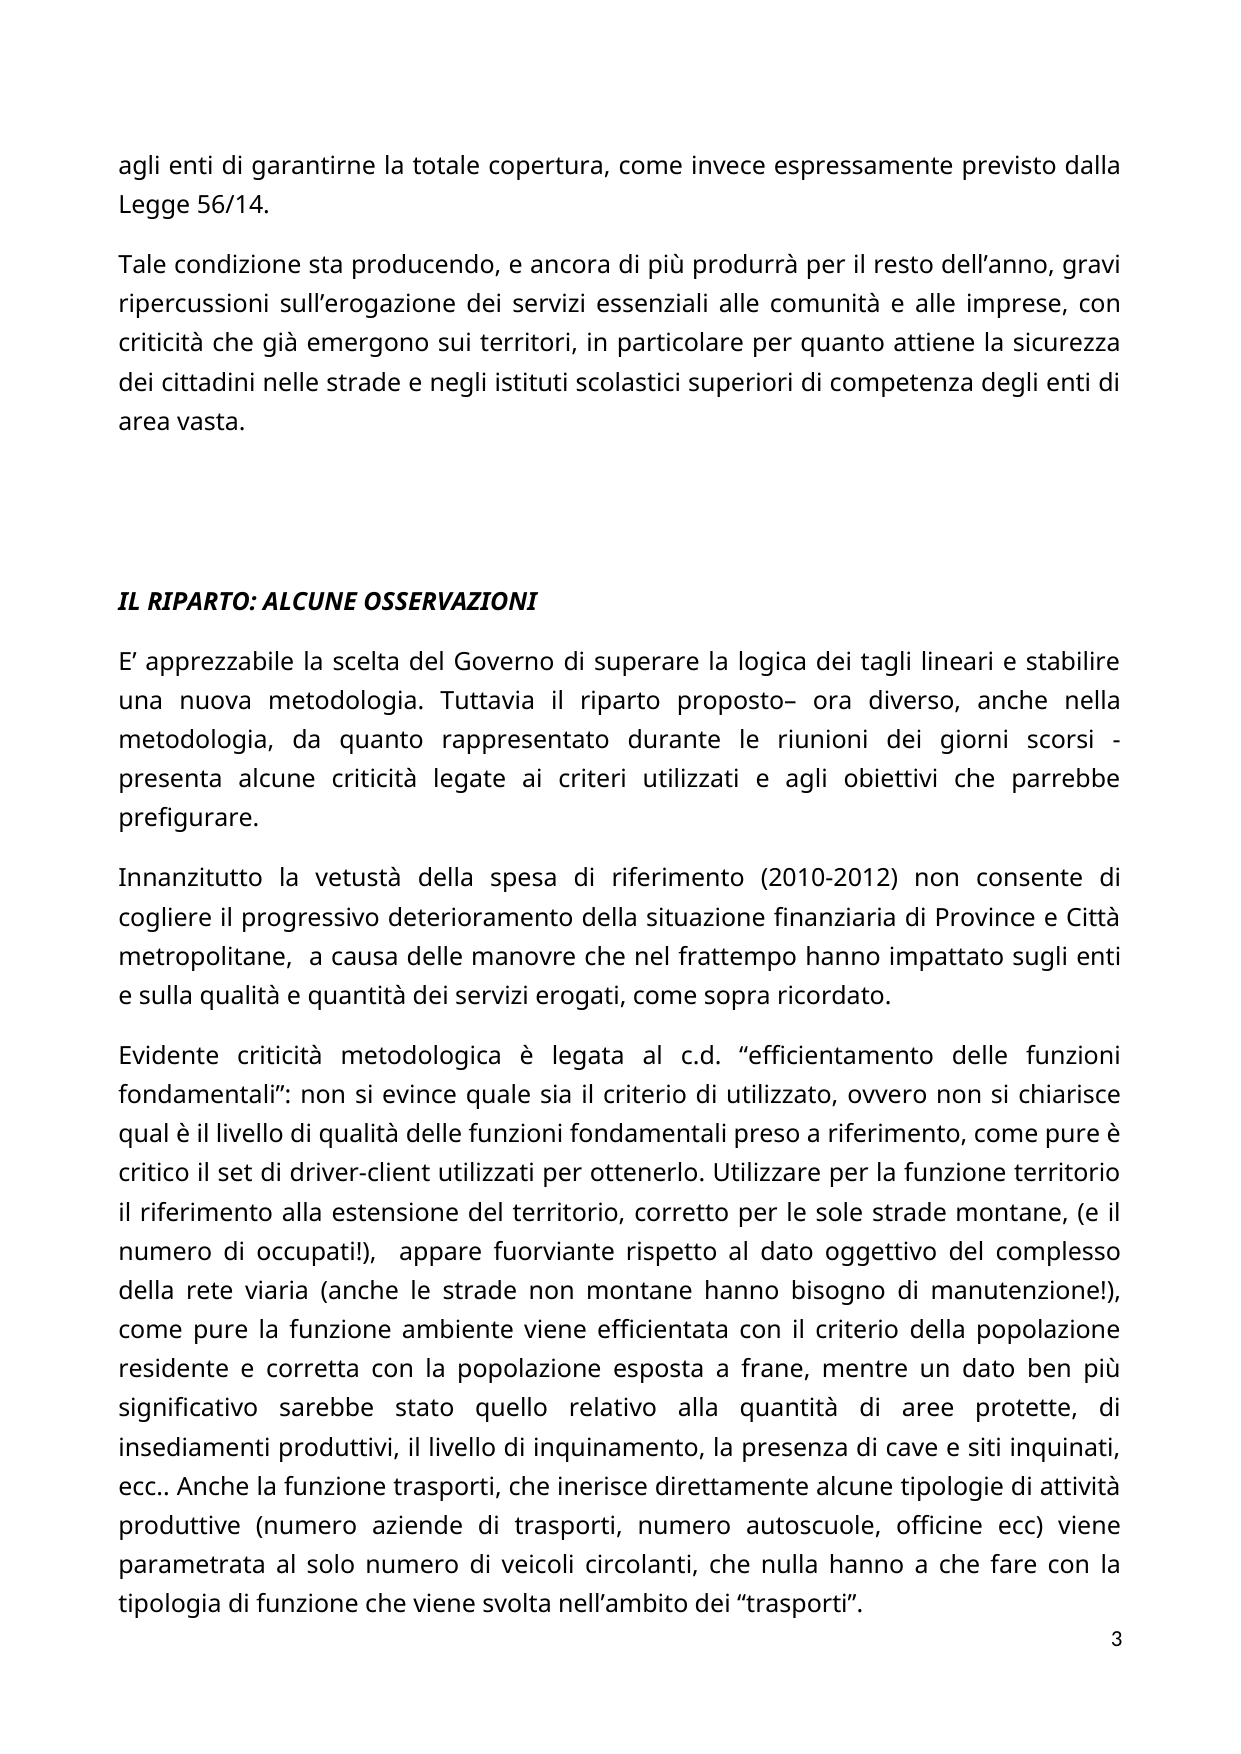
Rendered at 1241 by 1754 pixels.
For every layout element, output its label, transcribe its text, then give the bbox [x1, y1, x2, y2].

text Evidente criticità metodologica è legata al c.d. “efficientamento delle funzioni fondamentali”: non si evince quale sia il criterio di utilizzato, ovvero non si chiarisce qual è il livello di qualità delle funzioni fondamentali preso a riferimento, come pure è critico il set di driver-client utilizzati per ottenerlo. Utilizzare per la funzione territorio il riferimento alla estensione del territorio, corretto per le sole strade montane, (e il numero di occupati!), appare fuorviante rispetto al dato oggettivo del complesso della rete viaria (anche le strade non montane hanno bisogno di manutenzione!), come pure la funzione ambiente viene efficientata con il criterio della popolazione residente e corretta con la popolazione esposta a frane, mentre un dato ben più significativo sarebbe stato quello relativo alla quantità di aree protette, di insediamenti produttivi, il livello di inquinamento, la presenza di cave e siti inquinati, ecc.. Anche la funzione trasporti, che inerisce direttamente alcune tipologie di attività produttive (numero aziende di trasporti, numero autoscuole, officine ecc) viene parametrata al solo numero di veicoli circolanti, che nulla hanno a che fare con la tipologia di funzione che viene svolta nell’ambito dei “trasporti”. [118, 1038, 1122, 1620]
text IL RIPARTO: ALCUNE OSSERVAZIONI [118, 583, 1122, 617]
text Innanzitutto la vetustà della spesa di riferimento (2010-2012) non consente di cogliere il progressivo deterioramento della situazione finanziaria di Province e Città metropolitane, a causa delle manovre che nel frattempo hanno impattato sugli enti e sulla qualità e quantità dei servizi erogati, come sopra ricordato. [118, 860, 1122, 1012]
text E’ apprezzabile la scelta del Governo di superare la logica dei tagli lineari e stabilire una nuova metodologia. Tuttavia il riparto proposto– ora diverso, anche nella metodologia, da quanto rappresentato durante le riunioni dei giorni scorsi - presenta alcune criticità legate ai criteri utilizzati e agli obiettivi che parrebbe prefigurare. [118, 643, 1122, 834]
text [118, 148, 1122, 221]
text Tale condizione sta producendo, e ancora di più produrrà per il resto dell’anno, gravi ripercussioni sull’erogazione dei servizi essenziali alle comunità e alle imprese, con criticità che già emergono sui territori, in particolare per quanto attiene la sicurezza dei cittadini nelle strade e negli istituti scolastici superiori di competenza degli enti di area vasta. [118, 247, 1122, 437]
